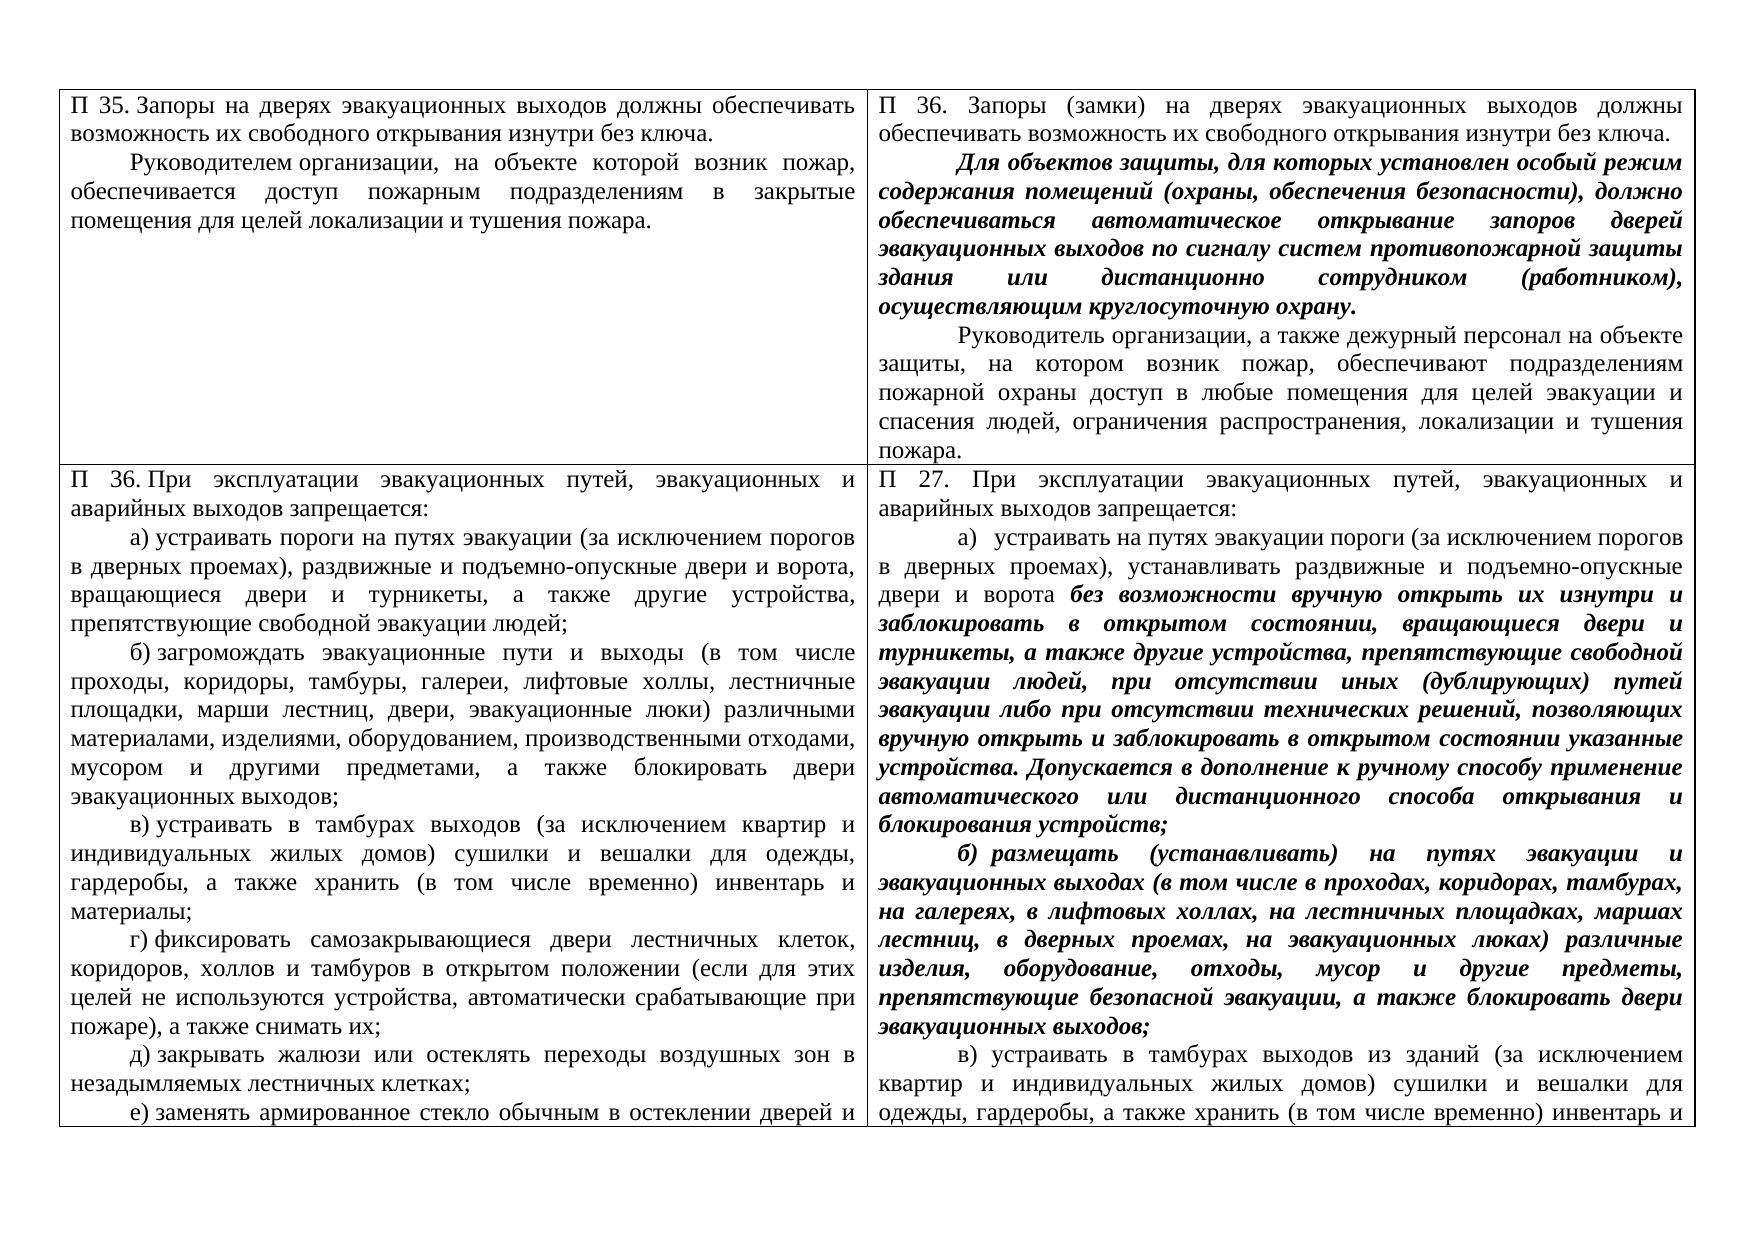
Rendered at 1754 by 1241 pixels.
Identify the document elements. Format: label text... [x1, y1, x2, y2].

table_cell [868, 465, 1694, 1126]
table_cell П 35. Запоры на дверях эвакуационных выходов должны обеспечивать возможность их свободного открывания изнутри без ключа. Руководителем организации, на объекте которой возник пожар, обеспечивается доступ пожарным подразделениям в закрытые помещения для целей локализации и тушения пожара. [60, 90, 867, 463]
table_cell П 36. Запоры (замки) на дверях эвакуационных выходов должны обеспечивать возможность их свободного открывания изнутри без ключа. Для объектов защиты, для которых установлен особый режим содержания помещений (охраны, обеспечения безопасности), должно обеспечиваться автоматическое открывание запоров дверей эвакуационных выходов по сигналу систем противопожарной защиты здания или дистанционно сотрудником (работником), осуществляющим круглосуточную охрану. Руководитель организации, а также дежурный персонал на объекте защиты, на котором возник пожар, обеспечивают подразделениям пожарной охраны доступ в любые помещения для целей эвакуации и спасения людей, ограничения распространения, локализации и тушения пожара. [868, 90, 1694, 463]
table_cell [60, 465, 867, 1126]
